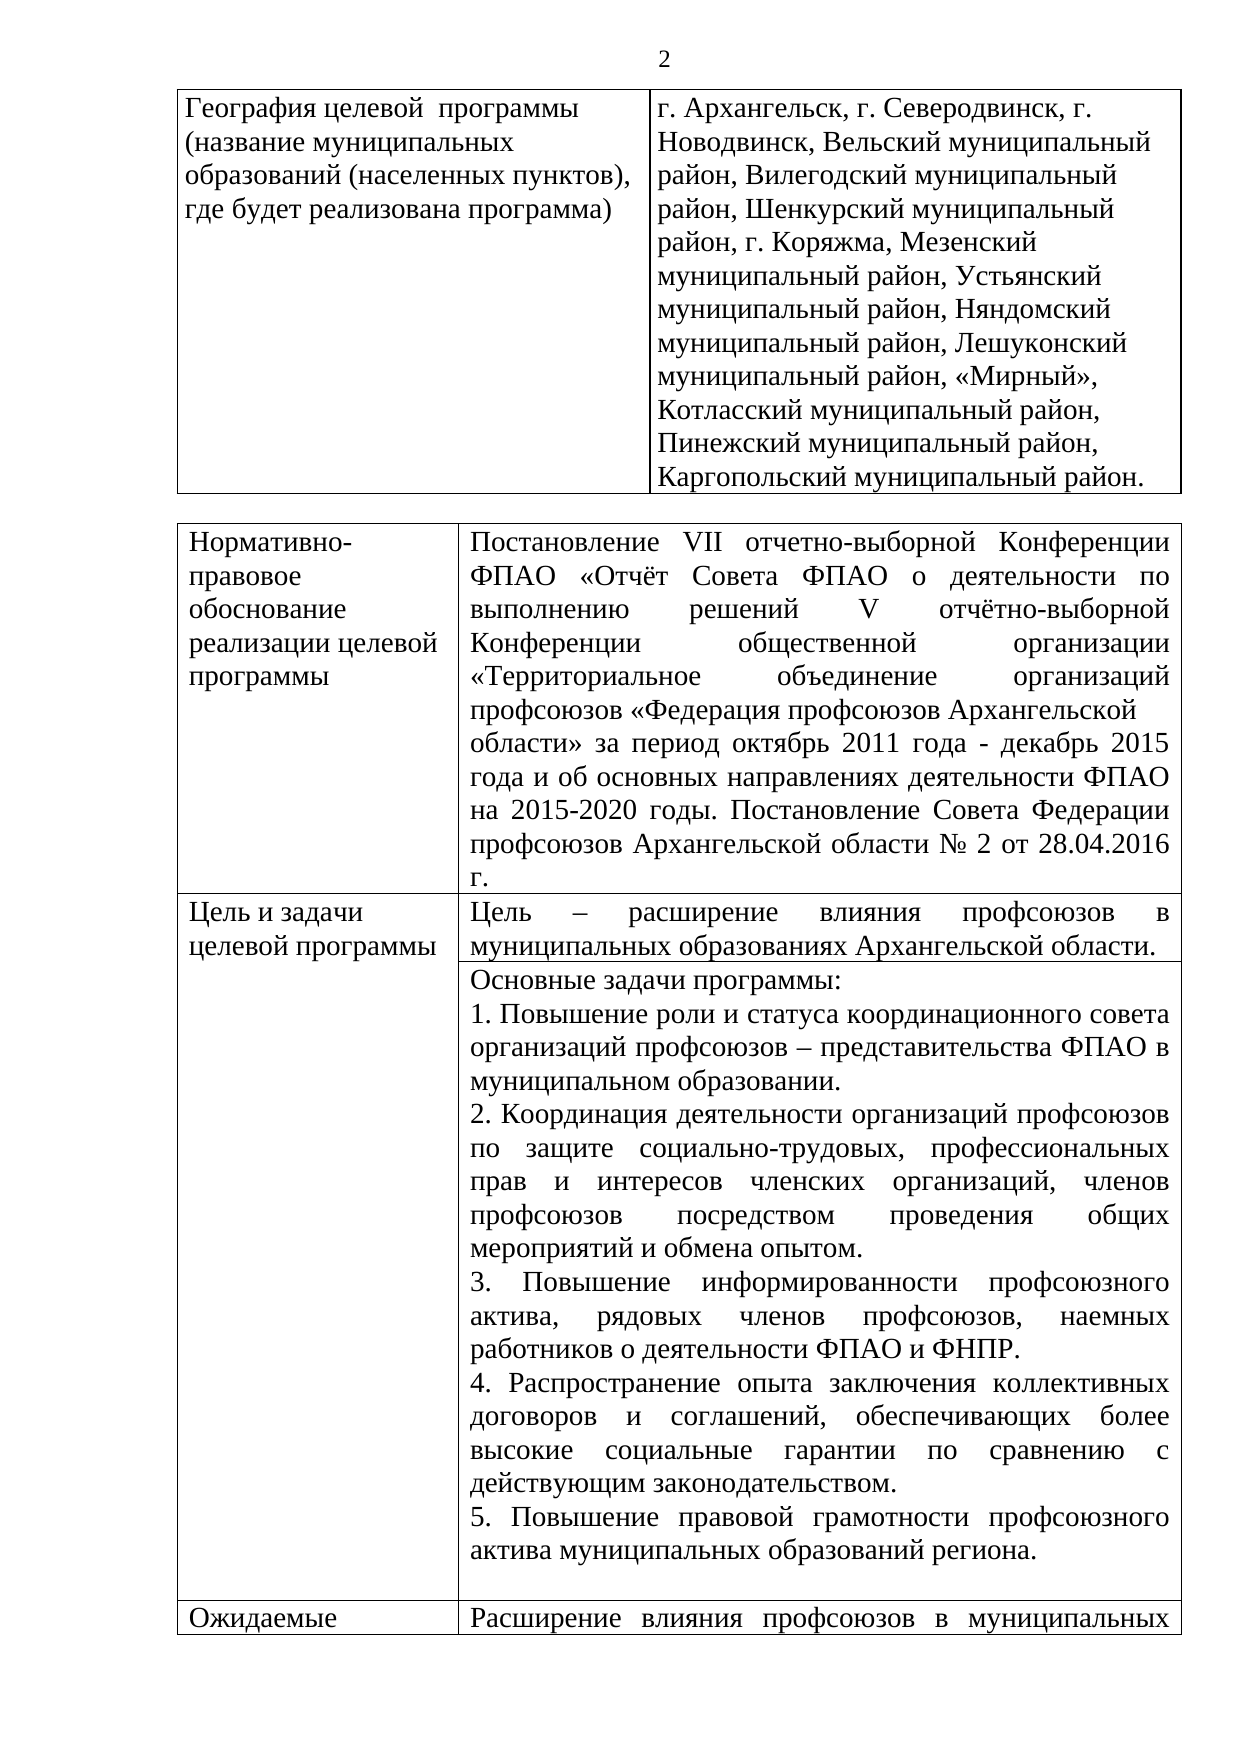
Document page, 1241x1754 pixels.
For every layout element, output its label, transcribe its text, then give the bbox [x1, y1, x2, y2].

table_cell Цель – расширение влияния профсоюзов в муниципальных образованиях Архангельской области. [459, 894, 1181, 961]
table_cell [459, 1601, 1181, 1634]
table_cell География целевой программы (название муниципальных образований (населенных пунктов), где будет реализована программа) [178, 90, 649, 493]
table_cell Основные задачи программы: 1. Повышение роли и статуса координационного совета организаций профсоюзов – представительства ФПАО в муниципальном образовании. 2. Координация деятельности организаций профсоюзов по защите социально-трудовых, профессиональных прав и интересов членских организаций, членов профсоюзов посредством проведения общих мероприятий и обмена опытом. 3. Повышение информированности профсоюзного актива, рядовых членов профсоюзов, наемных работников о деятельности ФПАО и ФНПР. 4. Распространение опыта заключения коллективных договоров и соглашений, обеспечивающих более высокие социальные гарантии по сравнению с действующим законодательством. 5. Повышение правовой грамотности профсоюзного актива муниципальных образований региона. [459, 962, 1181, 1599]
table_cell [178, 1601, 458, 1634]
table_header Нормативно-правовое обоснование реализации целевой программы [178, 524, 458, 893]
table_header Постановление VII отчетно-выборной Конференции ФПАО «Отчёт Совета ФПАО о деятельности по выполнению решений V отчётно-выборной Конференции общественной организации «Территориальное объединение организаций профсоюзов «Федерация профсоюзов Архангельской области» за период октябрь 2011 года - декабрь 2015 года и об основных направлениях деятельности ФПАО на 2015-2020 годы. Постановление Совета Федерации профсоюзов Архангельской области № 2 от 28.04.2016 г. [459, 524, 1181, 893]
table_cell Цель и задачи целевой программы [178, 894, 458, 1599]
table_cell г. Архангельск, г. Северодвинск, г. Новодвинск, Вельский муниципальный район, Вилегодский муниципальный район, Шенкурский муниципальный район, г. Коряжма, Мезенский муниципальный район, Устьянский муниципальный район, Няндомский муниципальный район, Лешуконский муниципальный район, «Мирный», Котласский муниципальный район, Пинежский муниципальный район, Каргопольский муниципальный район. [651, 90, 1180, 493]
